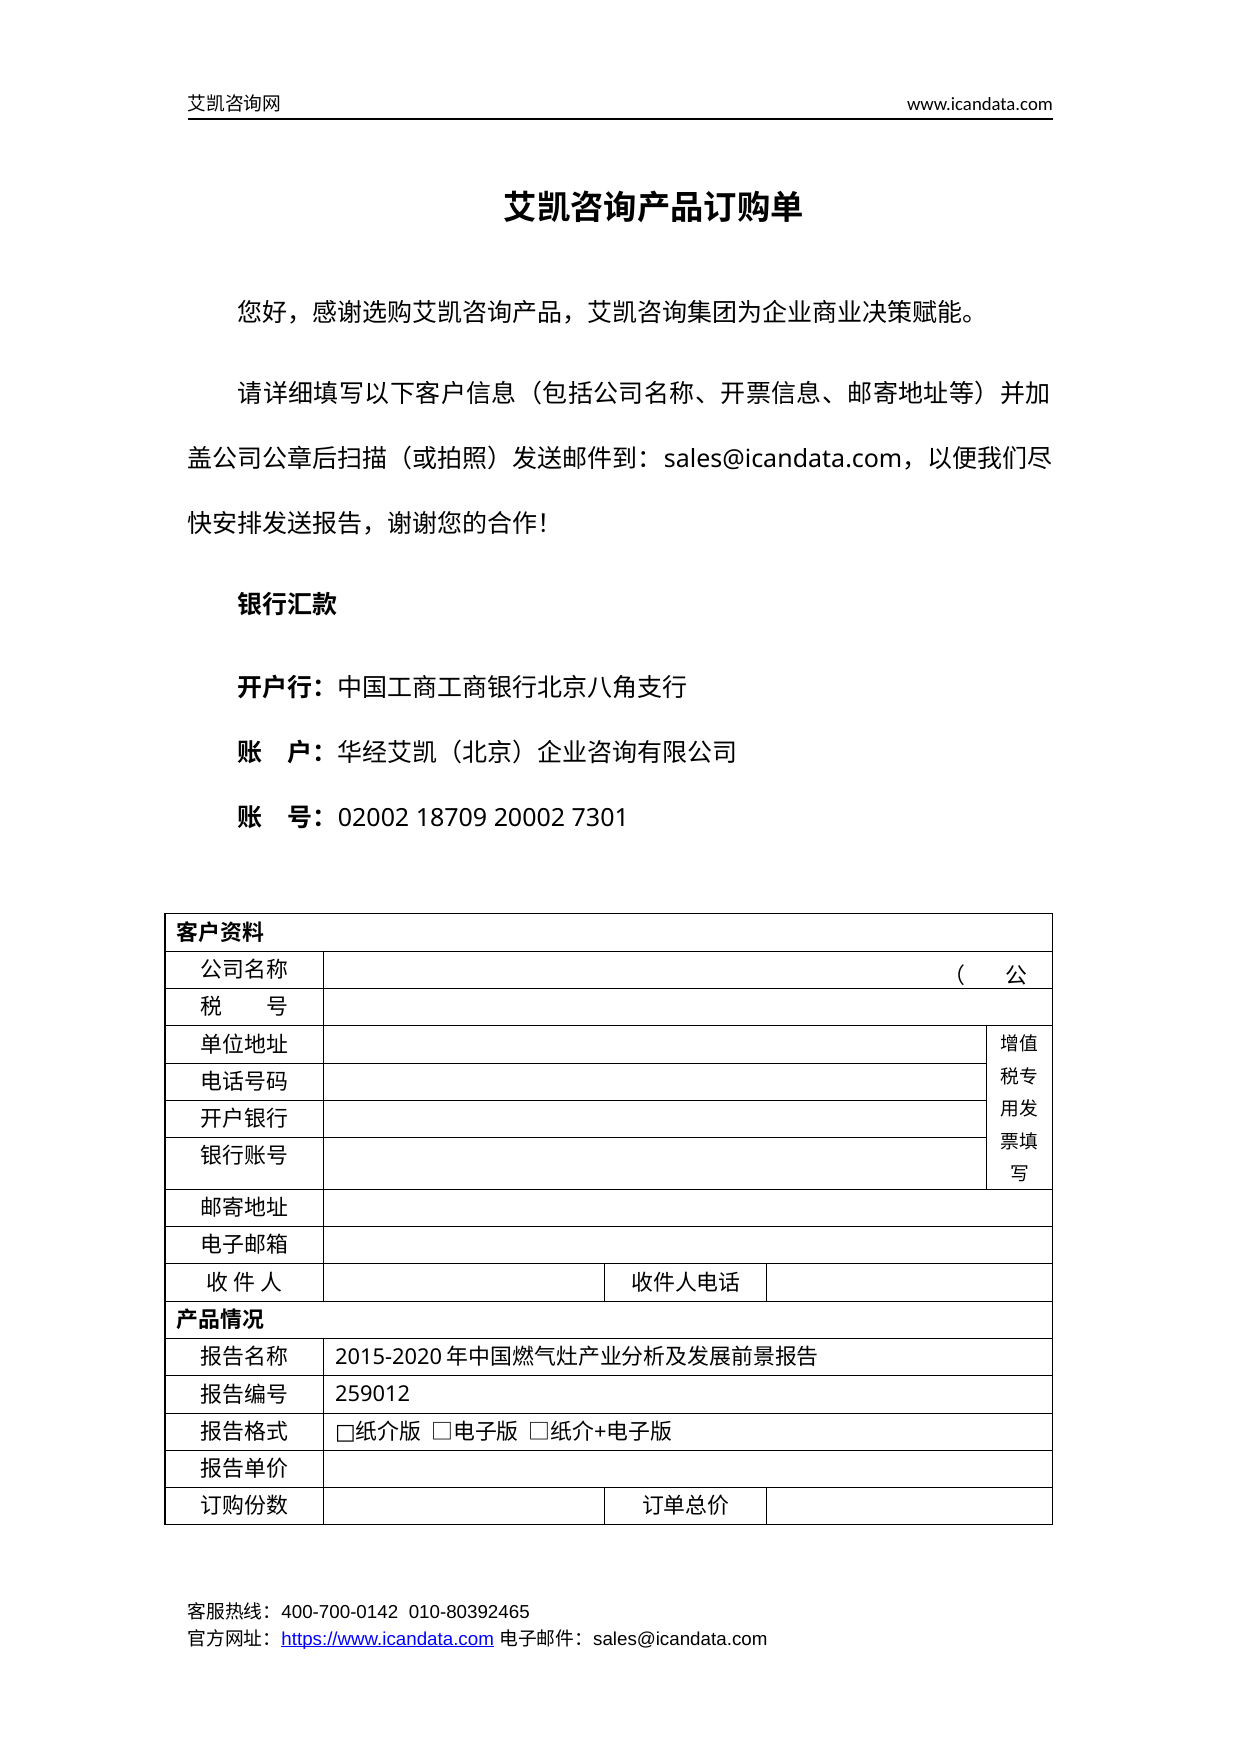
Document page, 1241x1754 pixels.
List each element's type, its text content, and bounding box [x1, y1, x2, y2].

table_cell [324, 1451, 1052, 1487]
table_cell 订购份数 [166, 1488, 323, 1524]
table_cell 订单总价 [605, 1488, 766, 1524]
table_cell 259012 [324, 1376, 1052, 1412]
text 账 号：02002 18709 20002 7301 [187, 783, 1053, 848]
table_cell 报告格式 [166, 1414, 323, 1450]
table_cell 报告编号 [166, 1376, 323, 1412]
table_cell 税 号 [166, 989, 323, 1025]
text 银行汇款 [187, 570, 1053, 635]
text 艾凯咨询产品订购单 [187, 172, 1053, 237]
table_cell [324, 1064, 986, 1100]
table_cell [324, 1264, 604, 1301]
table_cell [767, 1488, 1052, 1524]
table_cell [324, 1190, 1052, 1226]
table_cell [324, 952, 1052, 988]
table_cell [324, 1227, 1052, 1263]
table_cell 收件人电话 [605, 1264, 766, 1301]
table_cell 产品情况 [166, 1302, 1052, 1338]
text 开户行：中国工商工商银行北京八角支行 [187, 653, 1053, 718]
table_cell 收 件 人 [166, 1264, 323, 1301]
table_cell [324, 1138, 986, 1189]
text 请详细填写以下客户信息（包括公司名称、开票信息、邮寄地址等）并加盖公司公章后扫描（或拍照）发送邮件到：sales@icandata.com，以便我们尽快安排发送报告，谢谢您的合作！ [187, 359, 1053, 554]
table_cell 公司名称 [166, 952, 323, 988]
table_cell [324, 989, 1052, 1025]
table_cell 开户银行 [166, 1101, 323, 1137]
text 账 户：华经艾凯（北京）企业咨询有限公司 [187, 718, 1053, 783]
table_cell 2015-2020年中国燃气灶产业分析及发展前景报告 [324, 1339, 1052, 1375]
table_cell [767, 1264, 1052, 1301]
table_cell 电话号码 [166, 1064, 323, 1100]
table_cell [324, 1101, 986, 1137]
table_cell 增值税专用发票填写 [987, 1026, 1052, 1189]
table_cell 电子邮箱 [166, 1227, 323, 1263]
table_cell 邮寄地址 [166, 1190, 323, 1226]
table_cell □纸介版 □电子版 □纸介+电子版 [324, 1414, 1052, 1450]
table_cell 银行账号 [166, 1138, 323, 1189]
table_cell 单位地址 [166, 1026, 323, 1062]
table_cell [324, 1026, 986, 1062]
table_header 客户资料 [166, 914, 1052, 951]
table_cell 报告名称 [166, 1339, 323, 1375]
table_cell 报告单价 [166, 1451, 323, 1487]
table_cell [324, 1488, 604, 1524]
text 您好，感谢选购艾凯咨询产品，艾凯咨询集团为企业商业决策赋能。 [187, 278, 1053, 343]
